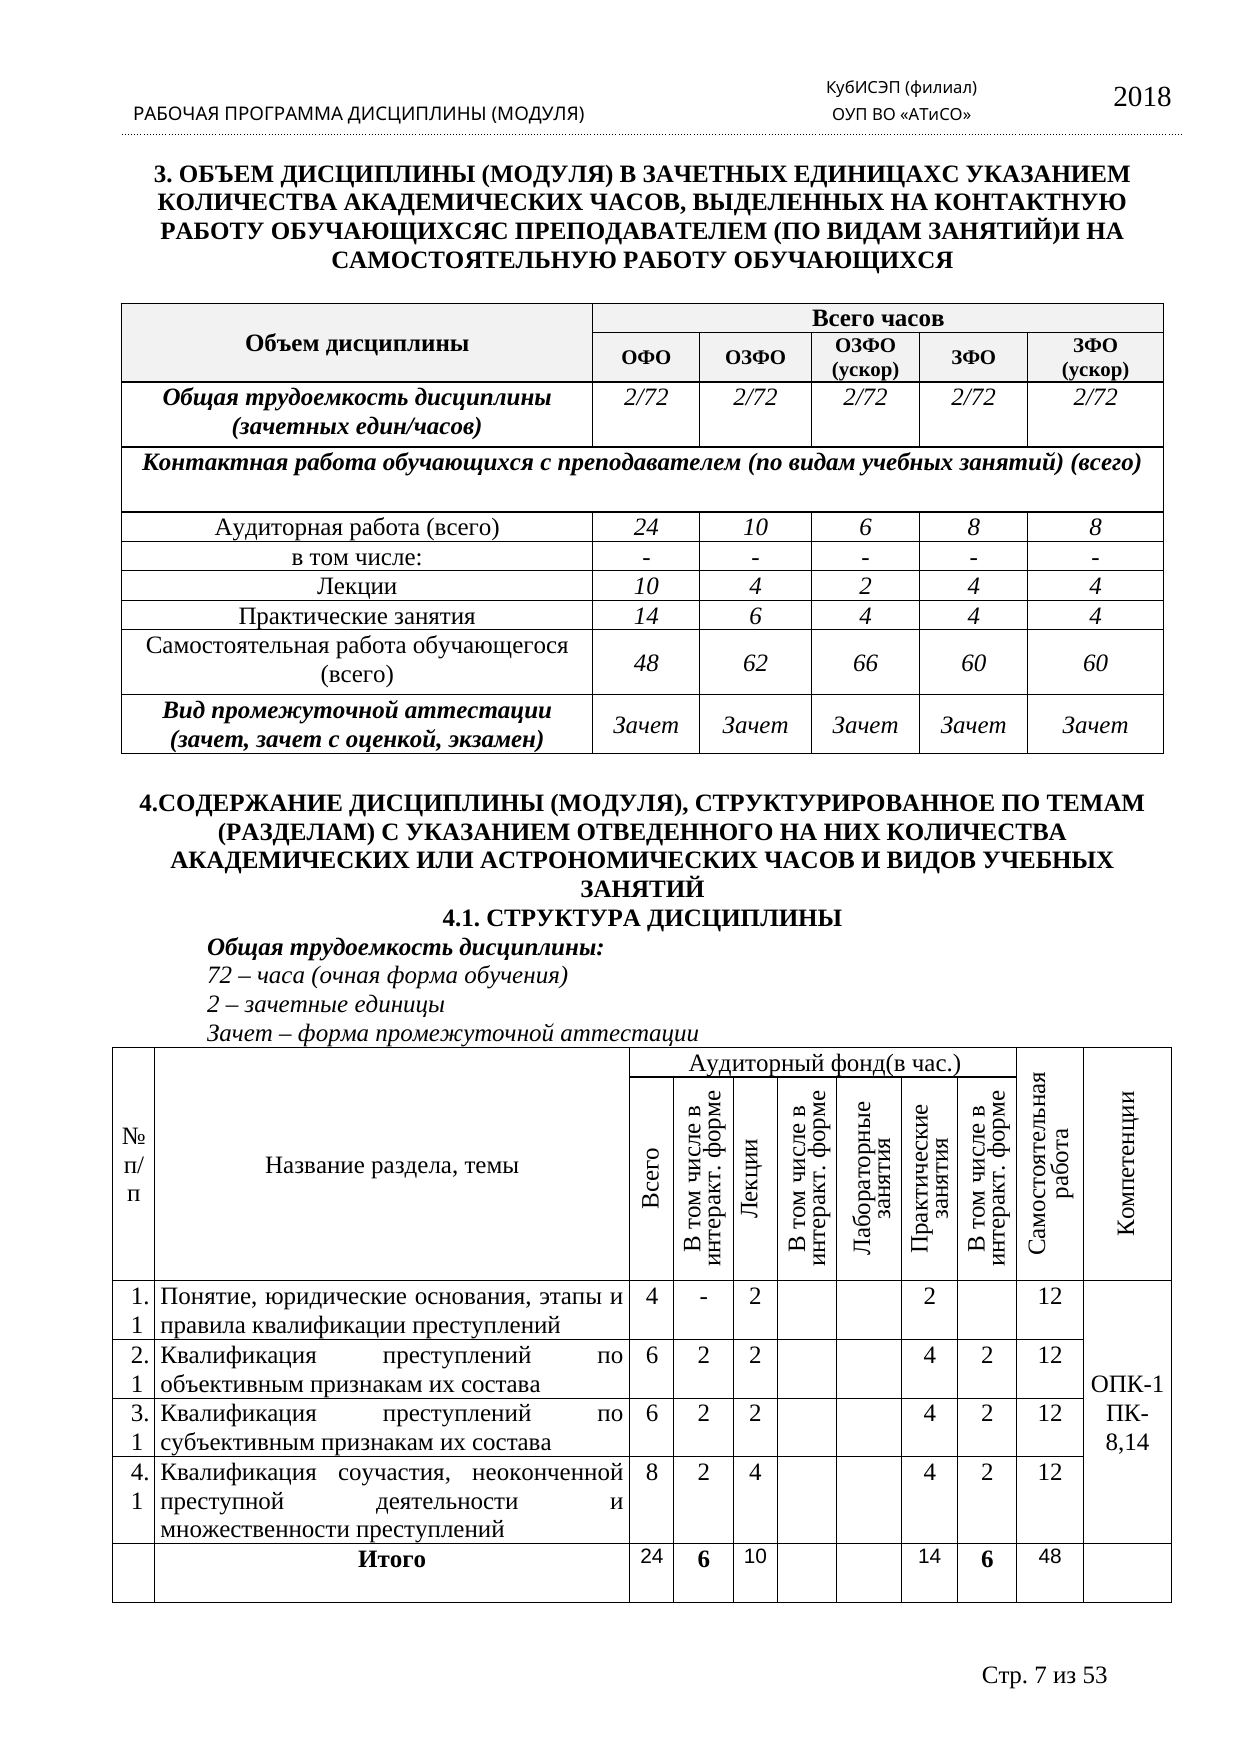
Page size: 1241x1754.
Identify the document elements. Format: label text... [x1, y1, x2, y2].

table_header Компетенции [1084, 1048, 1171, 1280]
table_cell [113, 1544, 154, 1602]
table_cell 2/72 [700, 383, 811, 446]
table_cell 14 [593, 601, 699, 629]
text 3. ОБЪЕМ ДИСЦИПЛИНЫ (МОДУЛЯ) В ЗАЧЕТНЫХ ЕДИНИЦАХС УКАЗАНИЕМ КОЛИЧЕСТВА АКАДЕМИЧЕСКИХ ЧАСОВ, ВЫДЕЛЕННЫХ НА КОНТАКТНУЮ РАБОТУ ОБУЧАЮЩИХСЯС ПРЕПОДАВАТЕЛЕМ (ПО ВИДАМ ЗАНЯТИЙ)И НА САМОСТОЯТЕЛЬНУЮ РАБОТУ ОБУЧАЮЩИХСЯ [133, 159, 1152, 274]
table_cell 4 [920, 601, 1027, 629]
text 72 – часа (очная форма обучения) [133, 960, 1152, 989]
table_cell 4 [1028, 601, 1163, 629]
table_cell [837, 1340, 901, 1397]
table_cell - [593, 542, 699, 570]
table_cell 12 [1017, 1340, 1083, 1397]
table_cell Зачет [700, 695, 811, 753]
table_cell 4 [1028, 571, 1163, 600]
table_cell [1084, 1544, 1171, 1602]
text Общая трудоемкость дисциплины: [133, 932, 1152, 960]
text 2 – зачетные единицы [133, 989, 1152, 1018]
table_cell Общая трудоемкость дисциплины (зачетных един/часов) [122, 383, 592, 446]
table_cell 2/72 [920, 383, 1027, 446]
table_cell 2/72 [593, 383, 699, 446]
table_cell [837, 1544, 901, 1602]
table_header Название раздела, темы [155, 1048, 629, 1280]
table_cell Квалификация преступлений по объективным признакам их состава [155, 1340, 629, 1397]
table_cell 2 [812, 571, 919, 600]
table_cell 6 [958, 1544, 1016, 1602]
table_cell ЗФО (ускор) [1028, 333, 1163, 381]
table_cell 4 [902, 1340, 957, 1397]
table_cell 60 [920, 630, 1027, 694]
table_cell 1 [113, 1457, 154, 1543]
table_cell Контактная работа обучающихся с преподавателем (по видам учебных занятий) (всего) [122, 448, 1163, 511]
table_cell -- [778, 1340, 836, 1397]
table_cell 2 [958, 1399, 1016, 1456]
table_cell 12 [1017, 1281, 1083, 1339]
table_cell 2/72 [1028, 383, 1163, 446]
table_cell [778, 1399, 836, 1456]
table_cell 8 [920, 513, 1027, 541]
table_cell 10 [593, 571, 699, 600]
table_cell 10 [700, 513, 811, 541]
table_cell 48 [593, 630, 699, 694]
table_cell 8 [630, 1457, 673, 1543]
table_cell Итого [155, 1544, 629, 1602]
table_header Всего часов [593, 304, 1163, 332]
table_cell ОЗФО [700, 333, 811, 381]
table_cell 2 [674, 1340, 733, 1397]
table_cell Зачет [920, 695, 1027, 753]
table_cell Понятие, юридические основания, этапы и правила квалификации преступлений [155, 1281, 629, 1339]
table_cell 4 [630, 1281, 673, 1339]
table_cell Практические занятия [122, 601, 592, 629]
table_cell Вид промежуточной аттестации (зачет, зачет с оценкой, экзамен) [122, 695, 592, 753]
table_cell 4 [700, 571, 811, 600]
table_cell Зачет [593, 695, 699, 753]
table_cell 2 [902, 1281, 957, 1339]
table_cell Лекции [734, 1078, 777, 1280]
table_header Аудиторный фонд(в час.) [630, 1048, 1016, 1076]
table_cell 2 [674, 1457, 733, 1543]
table_cell 12 [1017, 1399, 1083, 1456]
table_cell 2 [734, 1281, 777, 1339]
table_cell Квалификация соучастия, неоконченной преступной деятельности и множественности преступлений [155, 1457, 629, 1543]
table_cell [778, 1544, 836, 1602]
table_cell [837, 1399, 901, 1456]
table_cell [778, 1457, 836, 1543]
table_cell - [674, 1281, 733, 1339]
table_cell - [700, 542, 811, 570]
table_cell 10 [734, 1544, 777, 1602]
table_cell 4 [902, 1457, 957, 1543]
table_cell 6 [674, 1544, 733, 1602]
table_cell 1 [113, 1281, 154, 1339]
table_cell Лабораторные занятия [837, 1078, 901, 1280]
table_cell Практические занятия [902, 1078, 957, 1280]
table_cell 14 [902, 1544, 957, 1602]
table_cell 60 [1028, 630, 1163, 694]
text 4.1. СТРУКТУРА ДИСЦИПЛИНЫ [133, 903, 1152, 932]
table_cell 8 [1028, 513, 1163, 541]
table_cell 6 [700, 601, 811, 629]
table_cell 6 [812, 513, 919, 541]
table_cell - [920, 542, 1027, 570]
table_cell 2 [734, 1340, 777, 1397]
table_cell 12 [1017, 1457, 1083, 1543]
table_cell 2 [734, 1399, 777, 1456]
table_cell 62 [700, 630, 811, 694]
table_cell Лекции [122, 571, 592, 600]
table_cell В том числе в интеракт. форме [674, 1078, 733, 1280]
table_header Самостоятельная работа [1017, 1048, 1083, 1280]
table_cell 24 [593, 513, 699, 541]
table_cell 6 [630, 1340, 673, 1397]
table_cell 4 [920, 571, 1027, 600]
table_cell 2 [958, 1340, 1016, 1397]
table_cell Зачет [1028, 695, 1163, 753]
table_cell ЗФО [920, 333, 1027, 381]
text 4.СОДЕРЖАНИЕ ДИСЦИПЛИНЫ (МОДУЛЯ), СТРУКТУРИРОВАННОЕ ПО ТЕМАМ (РАЗДЕЛАМ) С УКАЗАНИЕМ ОТВЕДЕННОГО НА НИХ КОЛИЧЕСТВА АКАДЕМИЧЕСКИХ ИЛИ АСТРОНОМИЧЕСКИХ ЧАСОВ И ВИДОВ УЧЕБНЫХ ЗАНЯТИЙ [133, 788, 1152, 903]
table_cell 2 [958, 1457, 1016, 1543]
table_cell 1 [113, 1399, 154, 1456]
table_cell ОЗФО (ускор) [812, 333, 919, 381]
table_cell Аудиторная работа (всего) [122, 513, 592, 541]
table_header Объем дисциплины [122, 304, 592, 381]
table_cell [958, 1281, 1016, 1339]
table_cell ОПК-1 ПК-8,14 [1084, 1281, 1171, 1543]
table_header № п/п [113, 1048, 154, 1280]
table_cell Зачет [812, 695, 919, 753]
table_cell В том числе в интеракт. форме [778, 1078, 836, 1280]
table_cell 6 [630, 1399, 673, 1456]
table_cell ОФО [593, 333, 699, 381]
table_cell 2/72 [812, 383, 919, 446]
table_cell [837, 1281, 901, 1339]
table_cell -- [778, 1281, 836, 1339]
table_cell Квалификация преступлений по субъективным признакам их состава [155, 1399, 629, 1456]
table_cell [837, 1457, 901, 1543]
table_cell - [812, 542, 919, 570]
table_cell 4 [812, 601, 919, 629]
table_cell 4 [734, 1457, 777, 1543]
table_cell в том числе: [122, 542, 592, 570]
table_cell В том числе в интеракт. форме [958, 1078, 1016, 1280]
table_cell 48 [1017, 1544, 1083, 1602]
table_cell 1 [113, 1340, 154, 1397]
table_cell Самостоятельная работа обучающегося (всего) [122, 630, 592, 694]
table_cell 24 [630, 1544, 673, 1602]
table_cell Всего [630, 1078, 673, 1280]
table_cell 4 [902, 1399, 957, 1456]
table_cell - [1028, 542, 1163, 570]
table_cell 2 [674, 1399, 733, 1456]
text Зачет – форма промежуточной аттестации [133, 1018, 1152, 1047]
table_cell 66 [812, 630, 919, 694]
